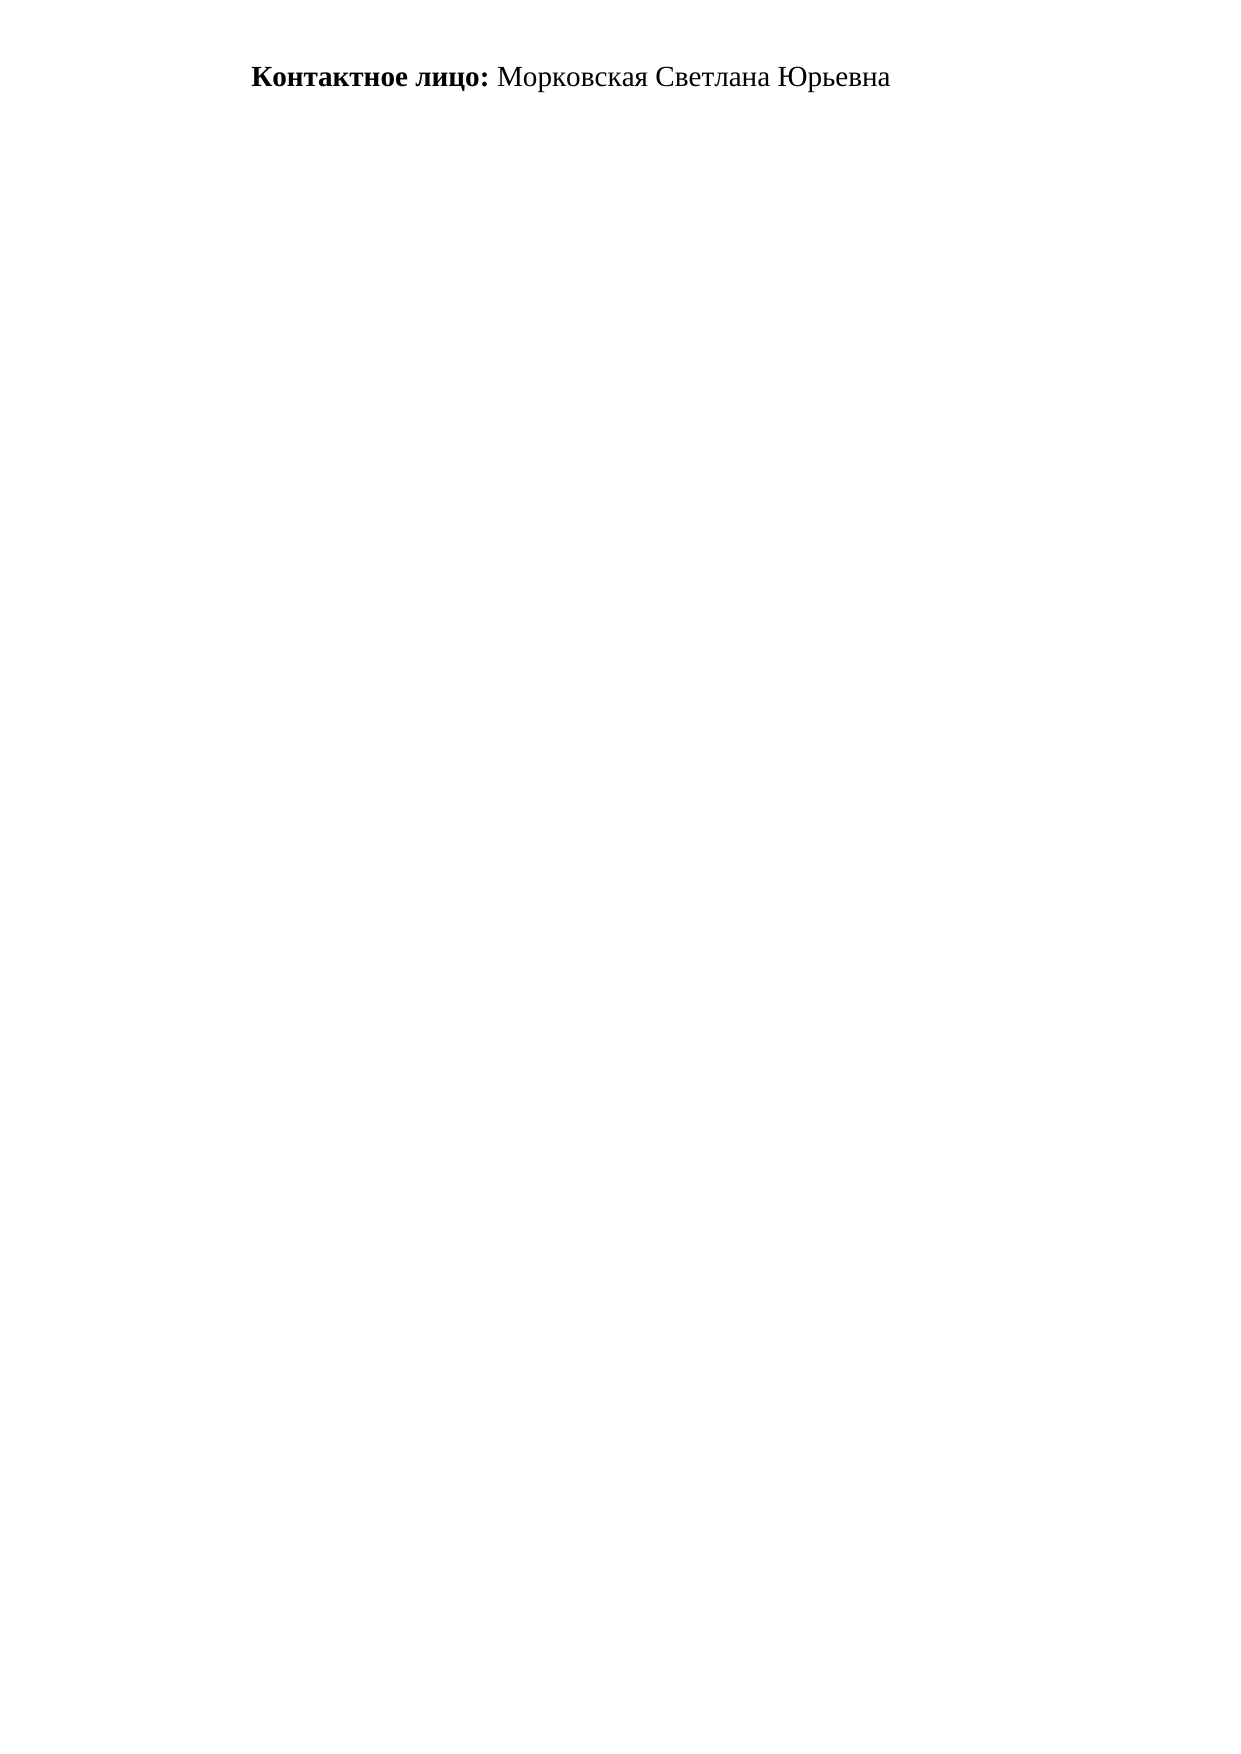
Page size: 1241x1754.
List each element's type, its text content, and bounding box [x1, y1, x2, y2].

text Контактное лицо: Морковская Светлана Юрьевна [177, 59, 1152, 93]
